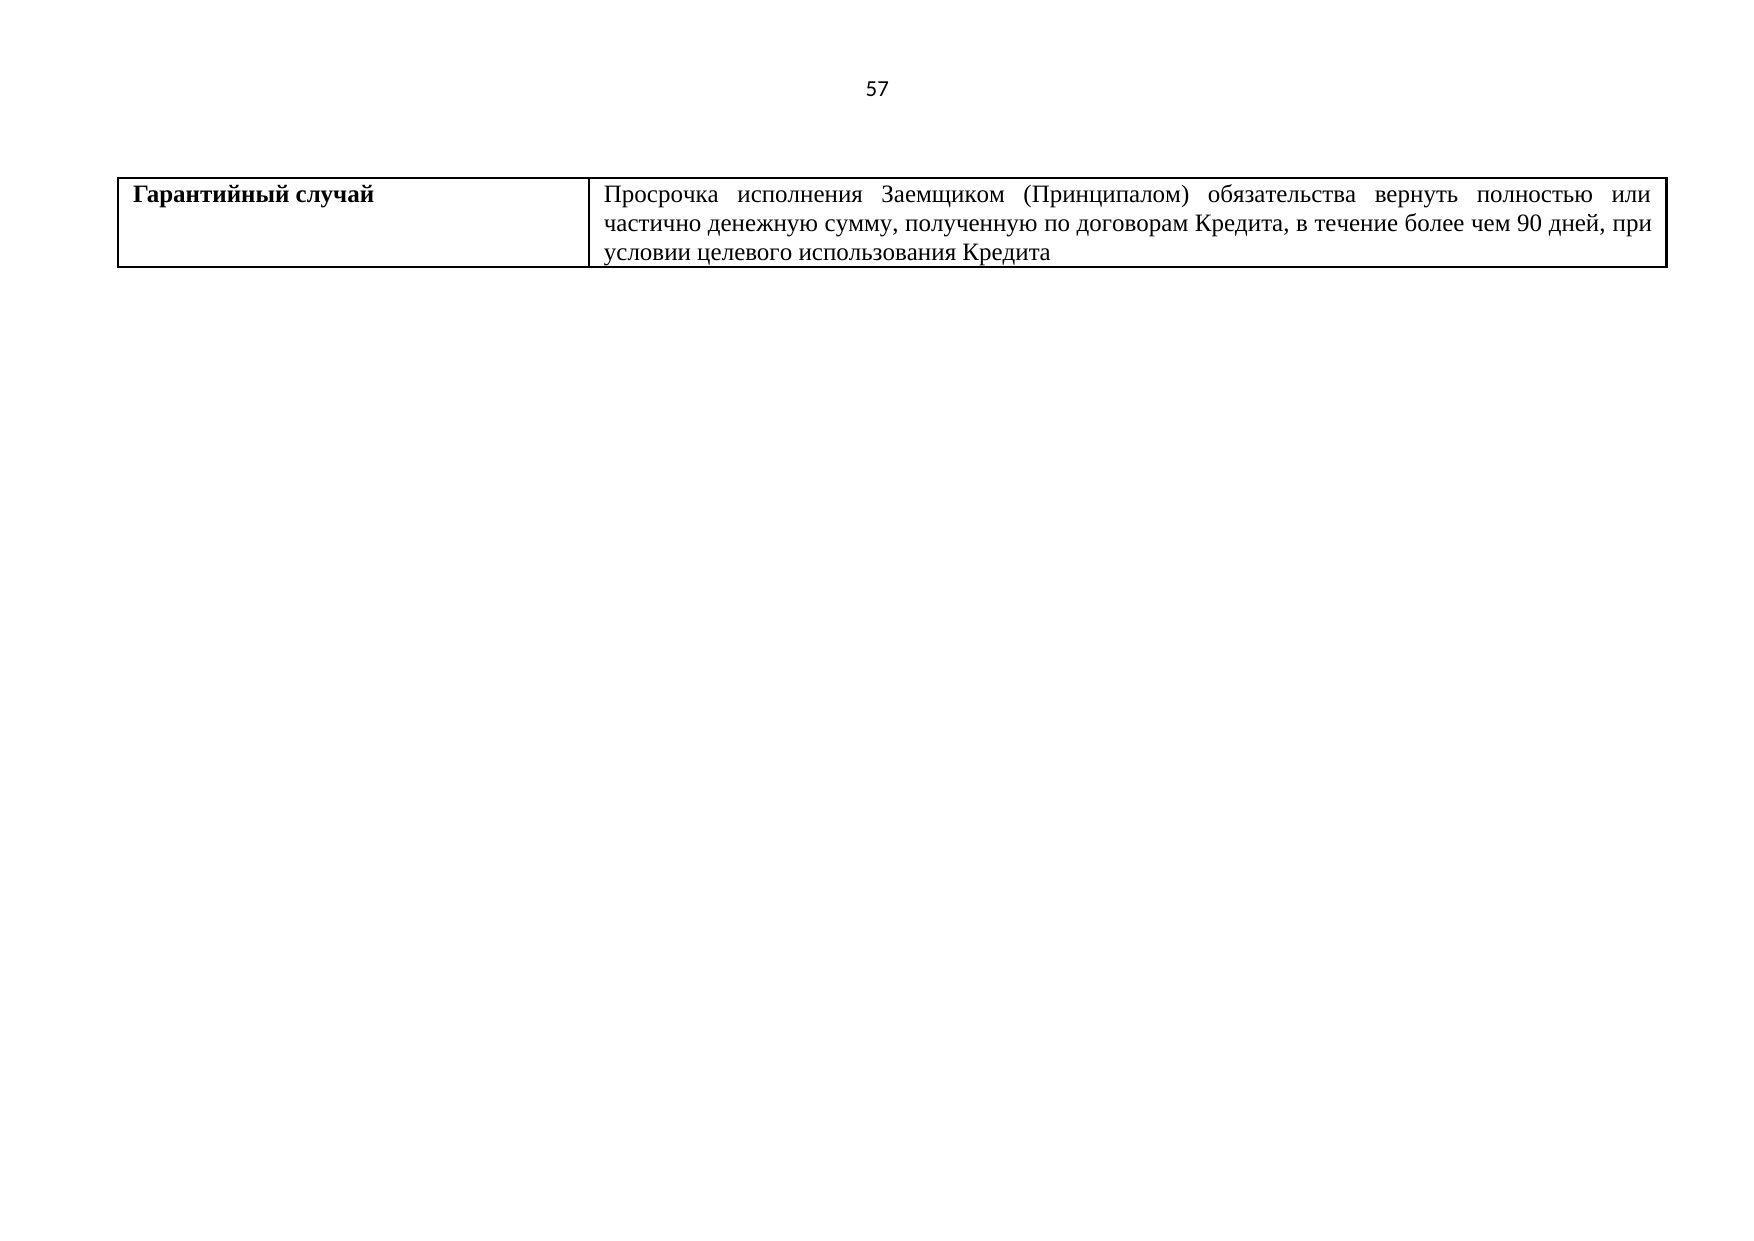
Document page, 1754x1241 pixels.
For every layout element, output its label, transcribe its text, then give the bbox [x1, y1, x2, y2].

table_cell Просрочка исполнения Заемщиком (Принципалом) обязательства вернуть полностью или частично денежную сумму, полученную по договорам Кредита, в течение более чем 90 дней, при условии целевого использования Кредита [590, 179, 1665, 266]
table_cell Гарантийный случай [119, 179, 588, 266]
